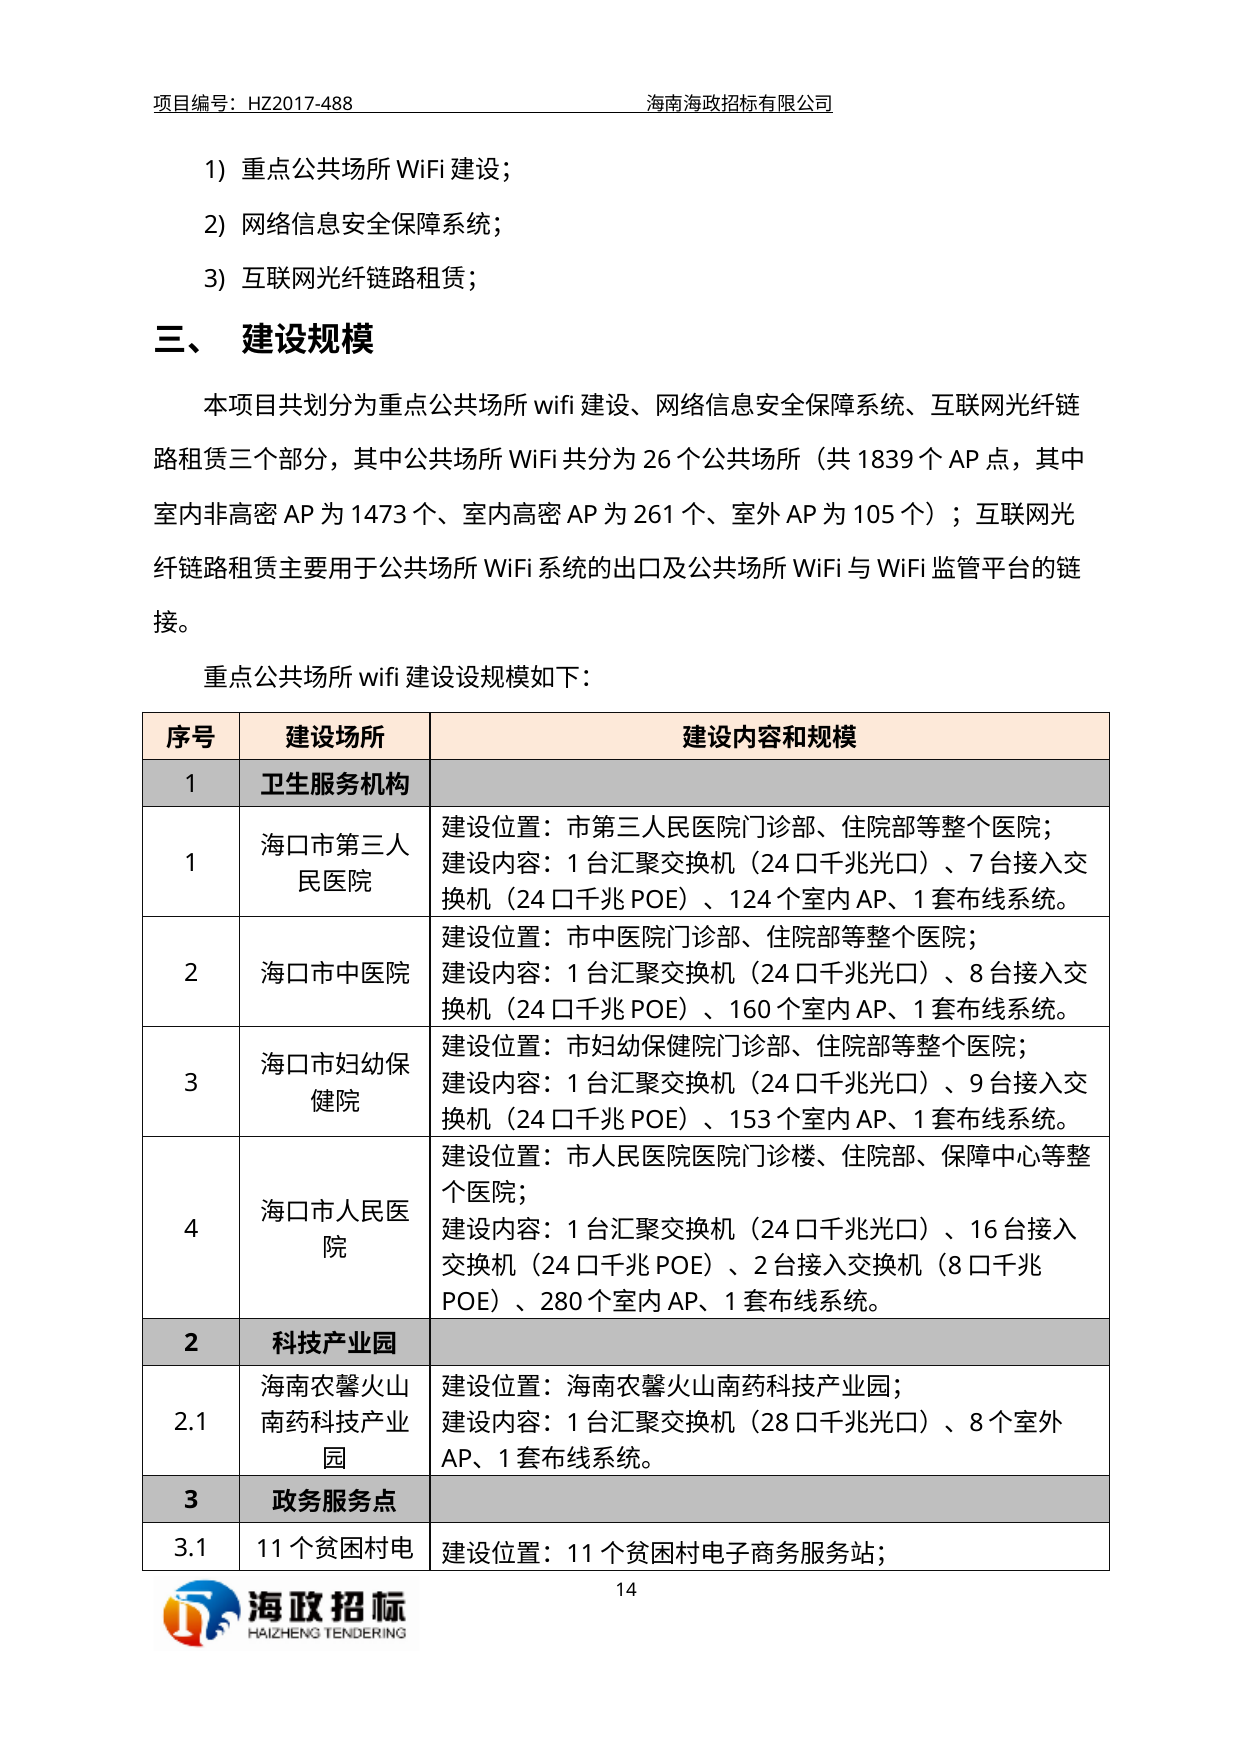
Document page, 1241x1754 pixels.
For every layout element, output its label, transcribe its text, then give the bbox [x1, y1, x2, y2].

text 本项目共划分为重点公共场所wifi建设、网络信息安全保障系统、互联网光纤链路租赁三个部分，其中公共场所WiFi共分为26个公共场所（共1839个AP点，其中室内非高密AP为1473个、室内高密AP为261个、室外AP为105个）；互联网光纤链路租赁主要用于公共场所WiFi系统的出口及公共场所WiFi与WiFi监管平台的链接。 [153, 385, 1098, 639]
table_cell [431, 760, 1109, 806]
table_cell [431, 1476, 1109, 1522]
table_cell 1 [143, 807, 239, 916]
table_cell [431, 1319, 1109, 1365]
table_cell 11个贫困村电子商务服务站 [240, 1523, 429, 1569]
table_cell 3 [143, 1027, 239, 1136]
table_cell 卫生服务机构 [240, 760, 429, 806]
table_cell 建设位置：市人民医院医院门诊楼、住院部、保障中心等整个医院； 建设内容：1台汇聚交换机（24口千兆光口）、16台接入交换机（24口千兆POE）、2台接入交换机（8口千兆POE）、280个室内AP、1套布线系统。 [431, 1137, 1109, 1318]
table_cell 建设位置：海南农馨火山南药科技产业园； 建设内容：1台汇聚交换机（28口千兆光口）、8个室外AP、1套布线系统。 [431, 1366, 1109, 1475]
text 3) 互联网光纤链路租赁； [153, 259, 1098, 295]
table_cell 3 [143, 1476, 239, 1522]
table_cell 2.1 [143, 1366, 239, 1475]
text 2) 网络信息安全保障系统； [153, 204, 1098, 241]
text 重点公共场所wifi建设设规模如下： [153, 657, 1098, 693]
table_cell 海口市中医院 [240, 917, 429, 1026]
table_header 建设场所 [240, 713, 429, 759]
table_cell 科技产业园 [240, 1319, 429, 1365]
table_cell 4 [143, 1137, 239, 1318]
table_cell 建设位置：市妇幼保健院门诊部、住院部等整个医院； 建设内容：1台汇聚交换机（24口千兆光口）、9台接入交换机（24口千兆POE）、153个室内AP、1套布线系统。 [431, 1027, 1109, 1136]
table_cell 海口市第三人民医院 [240, 807, 429, 916]
table_header 建设内容和规模 [431, 713, 1109, 759]
table_cell 政务服务点 [240, 1476, 429, 1522]
table_cell 建设位置：市中医院门诊部、住院部等整个医院； 建设内容：1台汇聚交换机（24口千兆光口）、8台接入交换机（24口千兆POE）、160个室内AP、1套布线系统。 [431, 917, 1109, 1026]
picture [153, 1576, 420, 1651]
table_cell 海口市妇幼保健院 [240, 1027, 429, 1136]
table_cell 海南农馨火山南药科技产业园 [240, 1366, 429, 1475]
table_cell 建设位置：11个贫困村电子商务服务站； 建设内容：11台接入交换机（8口千兆POE）、11个室内AP、1套布线系统。 [431, 1523, 1109, 1569]
table_cell 2 [143, 917, 239, 1026]
text 1) 重点公共场所WiFi建设； [153, 150, 1098, 186]
table_header 序号 [143, 713, 239, 759]
table_cell 建设位置：市第三人民医院门诊部、住院部等整个医院； 建设内容：1台汇聚交换机（24口千兆光口）、7台接入交换机（24口千兆POE）、124个室内AP、1套布线系统。 [431, 807, 1109, 916]
table_cell 2 [143, 1319, 239, 1365]
subtitle 建设规模 [153, 313, 1098, 361]
table_cell 海口市人民医院 [240, 1137, 429, 1318]
table_cell 3.1 [143, 1523, 239, 1569]
table_cell 1 [143, 760, 239, 806]
